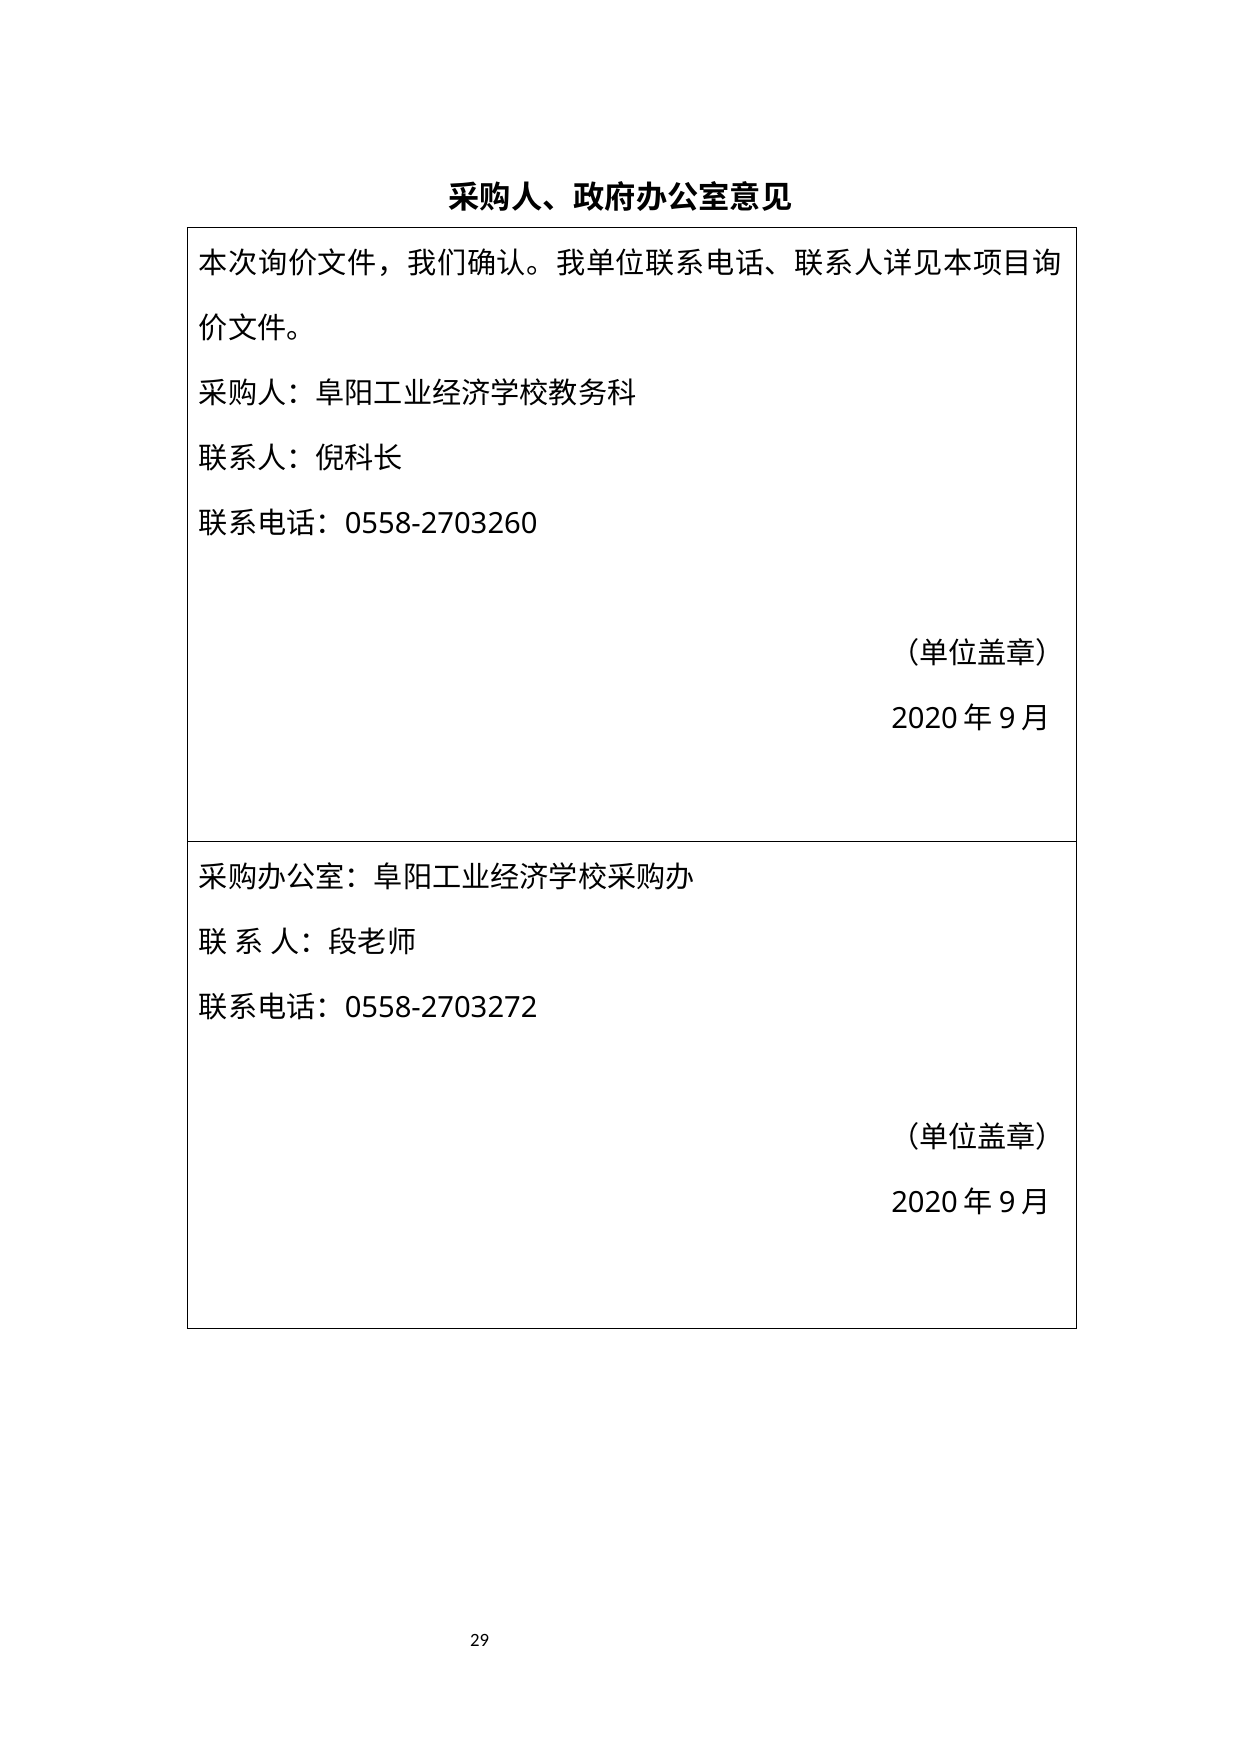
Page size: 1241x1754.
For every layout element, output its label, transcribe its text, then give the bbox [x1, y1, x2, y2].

table_cell 采购办公室：阜阳工业经济学校采购办 联 系 人：段老师 联系电话：0558-2703272 （单位盖章） 2020年9月 [188, 842, 1076, 1328]
table_header 本次询价文件，我们确认。我单位联系电话、联系人详见本项目询价文件。 采购人：阜阳工业经济学校教务科 联系人：倪科长 联系电话：0558-2703260 （单位盖章） 2020年9月 [188, 228, 1076, 841]
text 采购人、政府办公室意见 [187, 162, 1053, 227]
